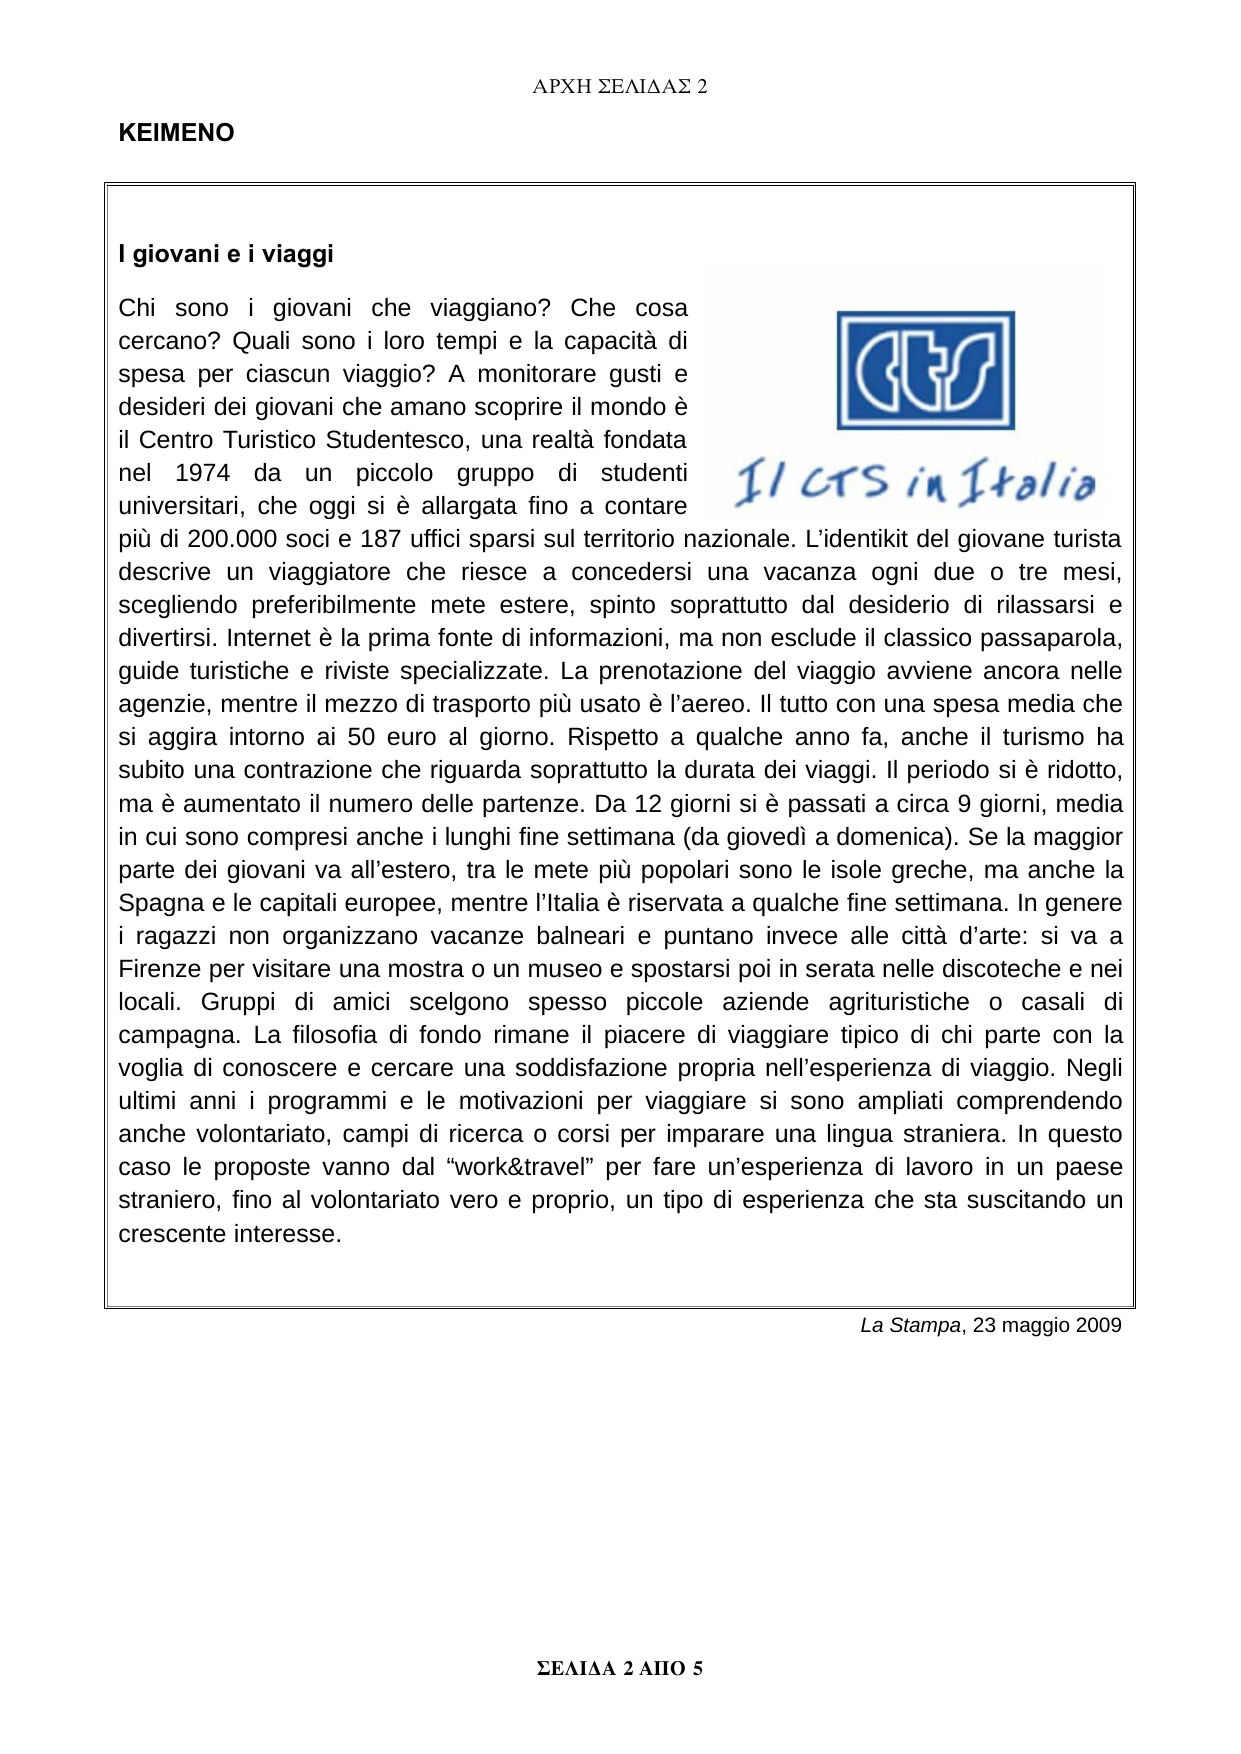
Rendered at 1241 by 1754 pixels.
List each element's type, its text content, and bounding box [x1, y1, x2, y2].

text ΑΡΧΗ ΣΕΛΙ∆ΑΣ 2 [532, 74, 733, 98]
text parte dei giovani va all’estero, tra le mete più popolari sono le isole greche, ma anche la [118, 856, 1147, 884]
text universitari, che oggi si è allargata fino a contare [118, 492, 712, 520]
text in cui sono compresi anche i lunghi fine settimana (da giovedì a domenica). Se la maggior [118, 823, 1147, 851]
text i ragazzi non organizzano vacanze balneari e puntano invece alle città d’arte: si va a [118, 922, 1147, 950]
text nel 1974 da un piccolo gruppo di studenti [118, 459, 712, 487]
text descrive un viaggiatore che riesce a concedersi una vacanza ogni due o tre mesi, [118, 558, 1147, 586]
text La Stampa, 23 maggio 2009 [860, 1313, 1147, 1337]
text caso le proposte vanno dal “work&travel” per fare un’esperienza di lavoro in un paese [118, 1153, 1147, 1181]
text ultimi anni i programmi e le motivazioni per viaggiare si sono ampliati comprendendo [118, 1087, 1147, 1115]
text locali. Gruppi di amici scelgono spesso piccole aziende agrituristiche o casali di [118, 988, 1147, 1016]
text agenzie, mentre il mezzo di trasporto più usato è l’aereo. Il tutto con una spesa media che [118, 691, 1147, 718]
text campagna. La filosofia di fondo rimane il piacere di viaggiare tipico di chi parte con la [118, 1021, 1147, 1049]
text straniero, fino al volontariato vero e proprio, un tipo di esperienza che sta suscitando un [118, 1187, 1147, 1214]
text Firenze per visitare una mostra o un museo e spostarsi poi in serata nelle discoteche e nei [118, 955, 1147, 983]
text cercano? Quali sono i loro tempi e la capacità di [118, 327, 712, 355]
text ΣΕΛΙ∆Α 2 ΑΠΟ 5 [537, 1656, 728, 1680]
text più di 200.000 soci e 187 uffici sparsi sul territorio nazionale. L’identikit del giovane turista [118, 525, 1147, 553]
text ΚΕΙΜΕΝΟ [118, 119, 260, 147]
text desideri dei giovani che amano scoprire il mondo è [118, 393, 712, 421]
text ma è aumentato il numero delle partenze. Da 12 giorni si è passati a circa 9 giorni, media [118, 790, 1147, 818]
text scegliendo preferibilmente mete estere, spinto soprattutto dal desiderio di rilassarsi e [118, 591, 1147, 619]
text spesa per ciascun viaggio? A monitorare gusti e [118, 360, 712, 388]
text guide turistiche e riviste specializzate. La prenotazione del viaggio avviene ancora nelle [118, 657, 1147, 685]
text si aggira intorno ai 50 euro al giorno. Rispetto a qualche anno fa, anche il turismo ha [118, 723, 1147, 751]
text Chi sono i giovani che viaggiano? Che cosa [118, 294, 712, 322]
text divertirsi. Internet è la prima fonte di informazioni, ma non esclude il classico passaparola, [118, 624, 1147, 652]
text voglia di conoscere e cercare una soddisfazione propria nell’esperienza di viaggio. Negli [118, 1054, 1147, 1082]
text Spagna e le capitali europee, mentre l’Italia è riservata a qualche fine settimana. In genere [118, 889, 1147, 917]
text I giovani e i viaggi [118, 240, 359, 268]
picture [105, 183, 1135, 1308]
text subito una contrazione che riguarda soprattutto la durata dei viaggi. Il periodo si è ridotto, [118, 757, 1147, 784]
text crescente interesse. [118, 1220, 1147, 1248]
text il Centro Turistico Studentesco, una realtà fondata [118, 426, 712, 454]
text anche volontariato, campi di ricerca o corsi per imparare una lingua straniera. In questo [118, 1120, 1147, 1148]
